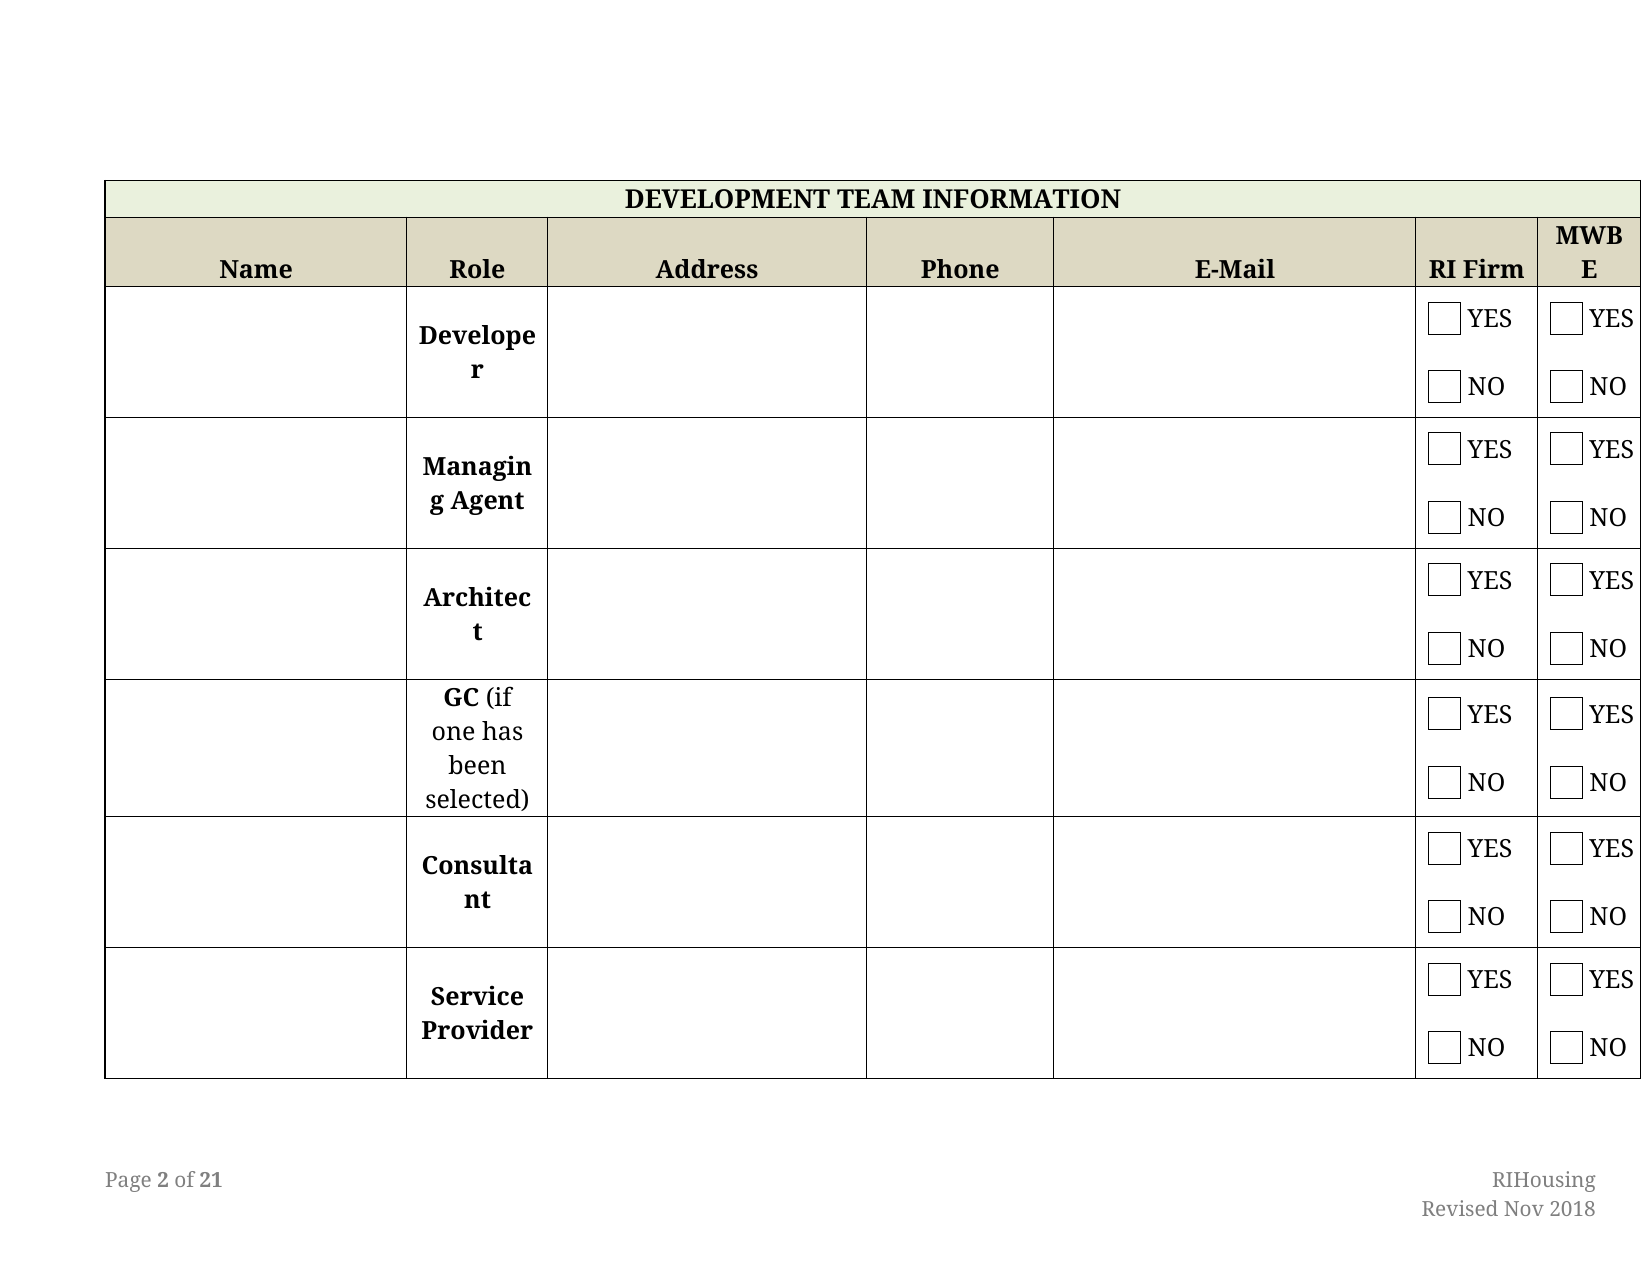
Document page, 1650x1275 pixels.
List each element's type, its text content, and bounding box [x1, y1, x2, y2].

table_cell Phone [867, 218, 1053, 286]
table_cell [1054, 287, 1415, 417]
table_cell YES NO [1538, 287, 1640, 417]
table_cell Consultant [407, 817, 547, 947]
table_cell [106, 549, 406, 678]
table_cell [1054, 817, 1415, 947]
table_cell YES NO [1416, 287, 1537, 417]
table_cell [1054, 948, 1415, 1078]
table_cell RI Firm [1416, 218, 1537, 286]
table_cell [106, 817, 406, 947]
table_cell E-Mail [1054, 218, 1415, 286]
table_cell YES NO [1416, 817, 1537, 947]
table_cell [106, 948, 406, 1078]
table_cell Role [407, 218, 547, 286]
table_cell [548, 817, 866, 947]
table_cell [548, 948, 866, 1078]
table_cell [106, 418, 406, 548]
table_cell YES NO [1416, 948, 1537, 1078]
table_cell YES NO [1538, 948, 1640, 1078]
table_cell YES NO [1538, 817, 1640, 947]
table_cell [867, 549, 1053, 678]
table_cell YES NO [1538, 680, 1640, 816]
table_cell [867, 287, 1053, 417]
table_cell YES NO [1416, 418, 1537, 548]
table_cell [867, 817, 1053, 947]
table_cell YES NO [1538, 418, 1640, 548]
table_cell [867, 680, 1053, 816]
table_cell [548, 549, 866, 678]
table_cell MWBE [1538, 218, 1640, 286]
table_cell Name [106, 218, 406, 286]
table_cell Address [548, 218, 866, 286]
table_cell YES NO [1416, 680, 1537, 816]
table_cell [1054, 549, 1415, 678]
table_cell YES NO [1538, 549, 1640, 678]
table_cell [1054, 418, 1415, 548]
table_cell [548, 680, 866, 816]
table_cell [106, 680, 406, 816]
table_cell [867, 418, 1053, 548]
table_cell [1054, 680, 1415, 816]
table_cell Managing Agent [407, 418, 547, 548]
table_cell Architect [407, 549, 547, 678]
table_cell [867, 948, 1053, 1078]
table_cell [548, 418, 866, 548]
table_cell GC (if one has been selected) [407, 680, 547, 816]
table_cell [106, 287, 406, 417]
table_cell [548, 287, 866, 417]
table_cell Developer [407, 287, 547, 417]
table_header DEVELOPMENT TEAM INFORMATION [106, 181, 1640, 217]
table_cell YES NO [1416, 549, 1537, 678]
table_cell Service Provider [407, 948, 547, 1078]
